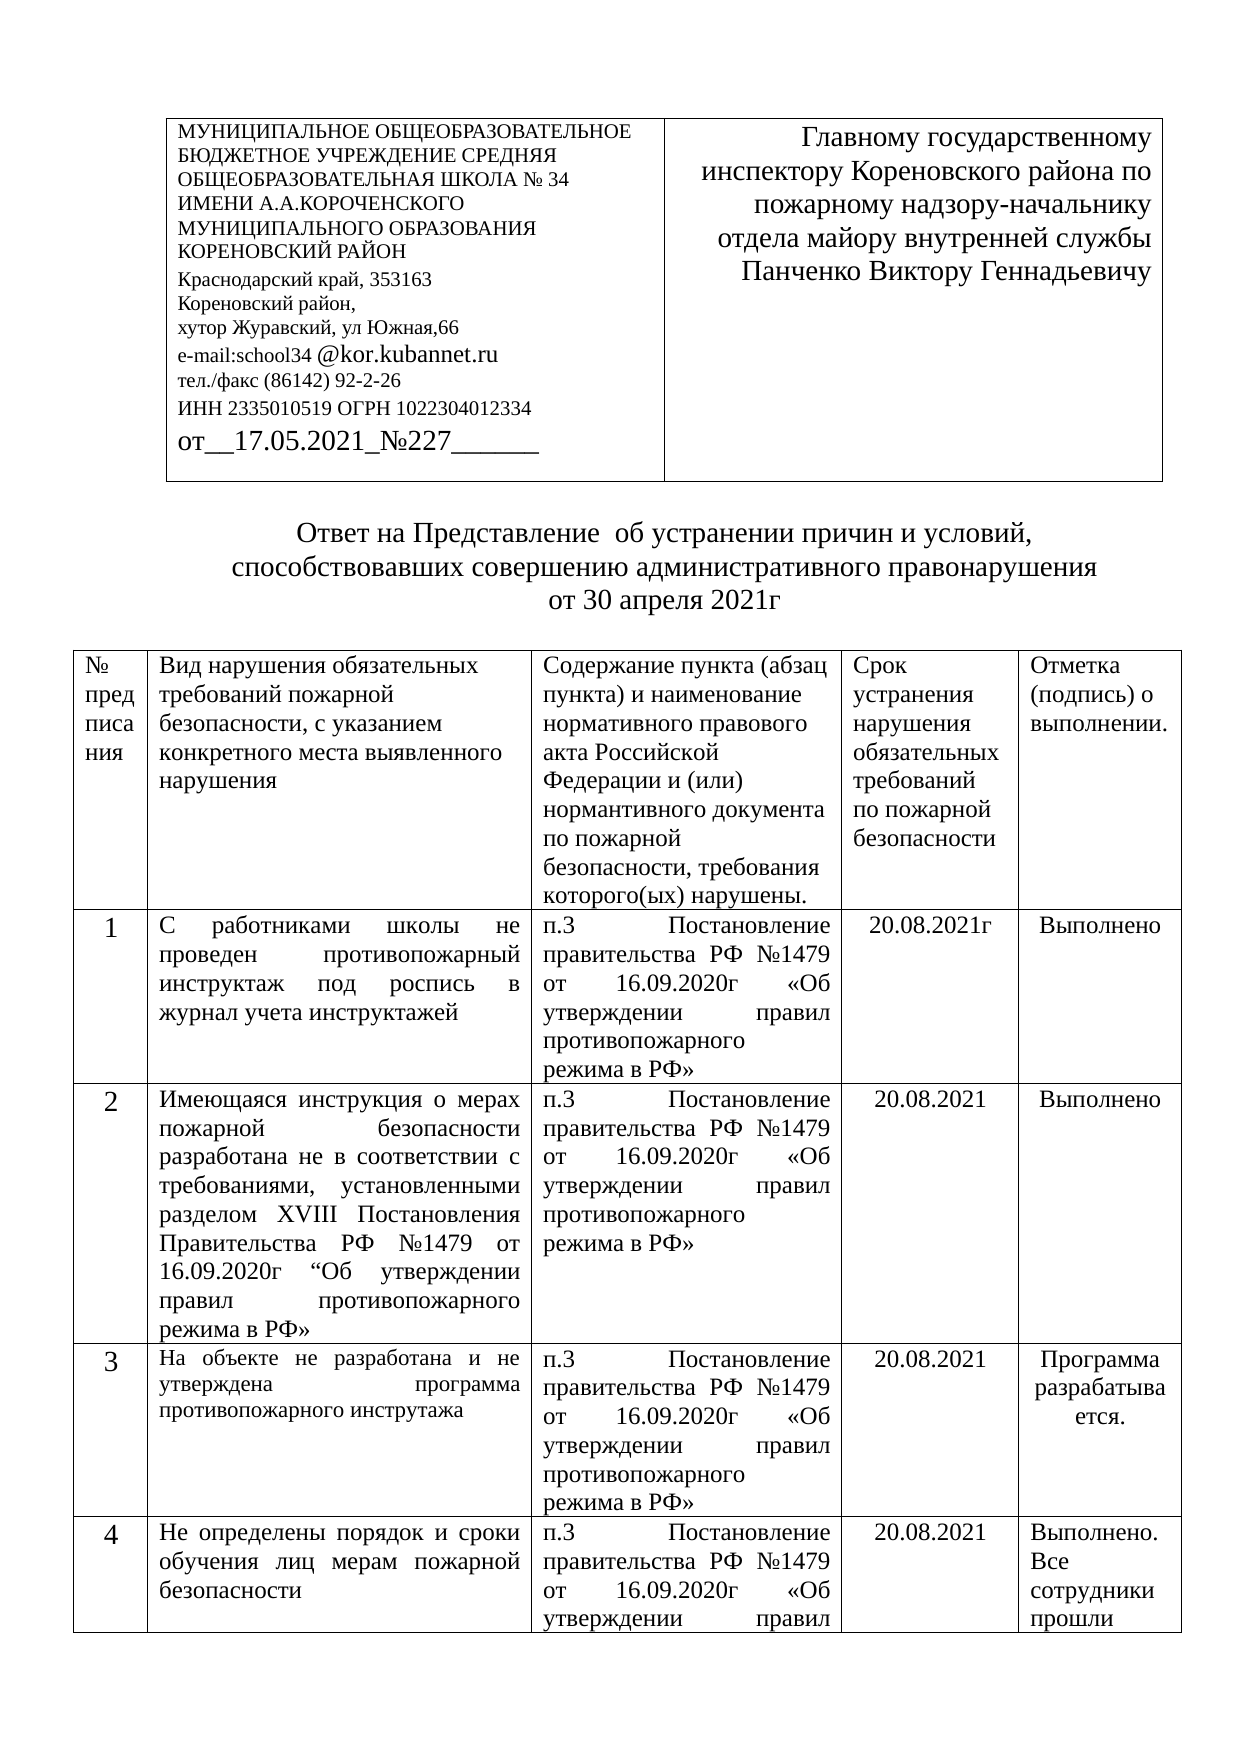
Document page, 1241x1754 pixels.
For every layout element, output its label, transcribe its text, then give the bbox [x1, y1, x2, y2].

table_cell п.3 Постановление правительства РФ №1479 от 16.09.2020г «Об утверждении правил противопожарного режима в РФ» [532, 1084, 841, 1343]
table_header Отметка (подпись) о выполнении. [1019, 651, 1181, 909]
table_cell С работниками школы не проведен противопожарный инструктаж под роспись в журнал учета инструктажей [148, 910, 531, 1083]
table_header Главному государственному инспектору Кореновского района по пожарному надзору-начальнику отдела майору внутренней службы Панченко Виктору Геннадьевичу [665, 119, 1162, 481]
table_cell 1 [74, 910, 147, 1083]
text от 30 апреля 2021г [177, 582, 1152, 616]
table_cell Программа разрабатывается. [1019, 1344, 1181, 1516]
table_cell Выполнено [1019, 1084, 1181, 1343]
table_cell 2 [74, 1084, 147, 1343]
table_header МУНИЦИПАЛЬНОЕ ОБЩЕОБРАЗОВАТЕЛЬНОЕ БЮДЖЕТНОЕ УЧРЕЖДЕНИЕ СРЕДНЯЯ ОБЩЕОБРАЗОВАТЕЛЬНАЯ ШКОЛА № 34 ИМЕНИ А.А.КОРОЧЕНСКОГО МУНИЦИПАЛЬНОГО ОБРАЗОВАНИЯ КОРЕНОВСКИЙ РАЙОН Краснодарский край, 353163 Кореновский район, хутор Журавский, ул Южная,66 e-mail:school34 @kor.kubannet.ru тел./факс (86142) 92-2-26 ИНН 2335010519 ОГРН 1022304012334 от__17.05.2021_№227______ [167, 119, 664, 481]
table_cell Выполнено [1019, 910, 1181, 1083]
table_cell 20.08.2021 [842, 1344, 1018, 1516]
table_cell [1019, 1517, 1181, 1632]
table_cell Имеющаяся инструкция о мерах пожарной безопасности разработана не в соответствии с требованиями, установленными разделом XVIII Постановления Правительства РФ №1479 от 16.09.2020г “Об утверждении правил противопожарного режима в РФ» [148, 1084, 531, 1343]
table_cell 3 [74, 1344, 147, 1516]
text Ответ на Представление об устранении причин и условий, способствовавших совершению административного правонарушения [177, 515, 1152, 582]
table_cell п.3 Постановление правительства РФ №1479 от 16.09.2020г «Об утверждении правил противопожарного режима в РФ» [532, 1344, 841, 1516]
table_cell п.3 Постановление правительства РФ №1479 от 16.09.2020г «Об утверждении правил противопожарного режима в РФ» [532, 910, 841, 1083]
table_cell 20.08.2021 [842, 1517, 1018, 1632]
table_header Содержание пункта (абзац пункта) и наименование нормативного правового акта Российской Федерации и (или) нормантивного документа по пожарной безопасности, требования которого(ых) нарушены. [532, 651, 841, 909]
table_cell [532, 1517, 841, 1632]
table_header Срок устранения нарушения обязательных требований по пожарной безопасности [842, 651, 1018, 909]
table_header Вид нарушения обязательных требований пожарной безопасности, с указанием конкретного места выявленного нарушения [148, 651, 531, 909]
table_cell 20.08.2021 [842, 1084, 1018, 1343]
table_cell 20.08.2021г [842, 910, 1018, 1083]
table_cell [148, 1517, 531, 1632]
table_header № предписания [74, 651, 147, 909]
table_cell 4 [74, 1517, 147, 1632]
table_cell На объекте не разработана и не утверждена программа противопожарного инструтажа [148, 1344, 531, 1516]
